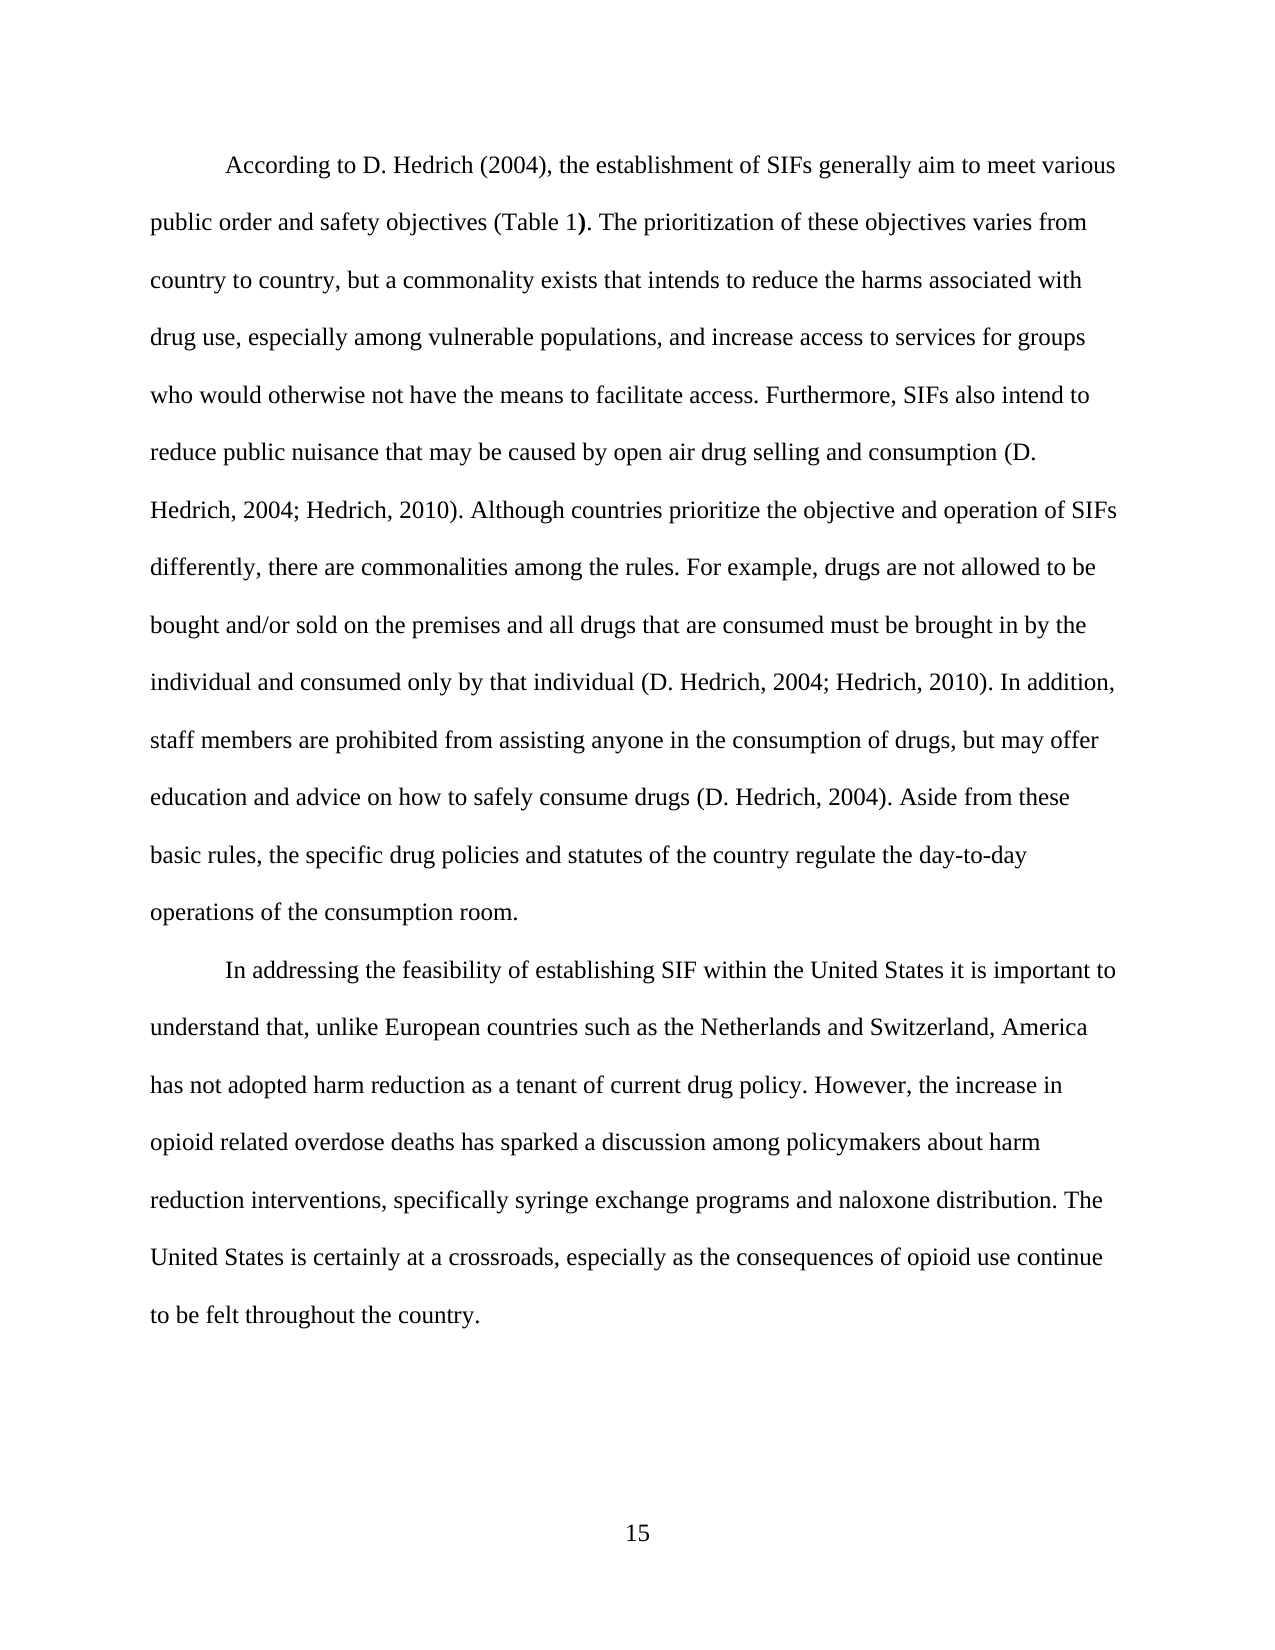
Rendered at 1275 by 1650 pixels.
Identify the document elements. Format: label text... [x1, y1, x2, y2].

text According to D. Hedrich (2004), the establishment of SIFs generally aim to meet various public order and safety objectives (Table 1). The prioritization of these objectives varies from country to country, but a commonality exists that intends to reduce the harms associated with drug use, especially among vulnerable populations, and increase access to services for groups who would otherwise not have the means to facilitate access. Furthermore, SIFs also intend to reduce public nuisance that may be caused by open air drug selling and consumption (D. Hedrich, 2004; Hedrich, 2010). Although countries prioritize the objective and operation of SIFs differently, there are commonalities among the rules. For example, drugs are not allowed to be bought and/or sold on the premises and all drugs that are consumed must be brought in by the individual and consumed only by that individual (D. Hedrich, 2004; Hedrich, 2010). In addition, staff members are prohibited from assisting anyone in the consumption of drugs, but may offer education and advice on how to safely consume drugs (D. Hedrich, 2004). Aside from these basic rules, the specific drug policies and statutes of the country regulate the day-to-day operations of the consumption room. [150, 150, 1125, 926]
text In addressing the feasibility of establishing SIF within the United States it is important to understand that, unlike European countries such as the Netherlands and Switzerland, America has not adopted harm reduction as a tenant of current drug policy. However, the increase in opioid related overdose deaths has sparked a discussion among policymakers about harm reduction interventions, specifically syringe exchange programs and naloxone distribution. The United States is certainly at a crossroads, especially as the consequences of opioid use continue to be felt throughout the country. [150, 955, 1125, 1329]
